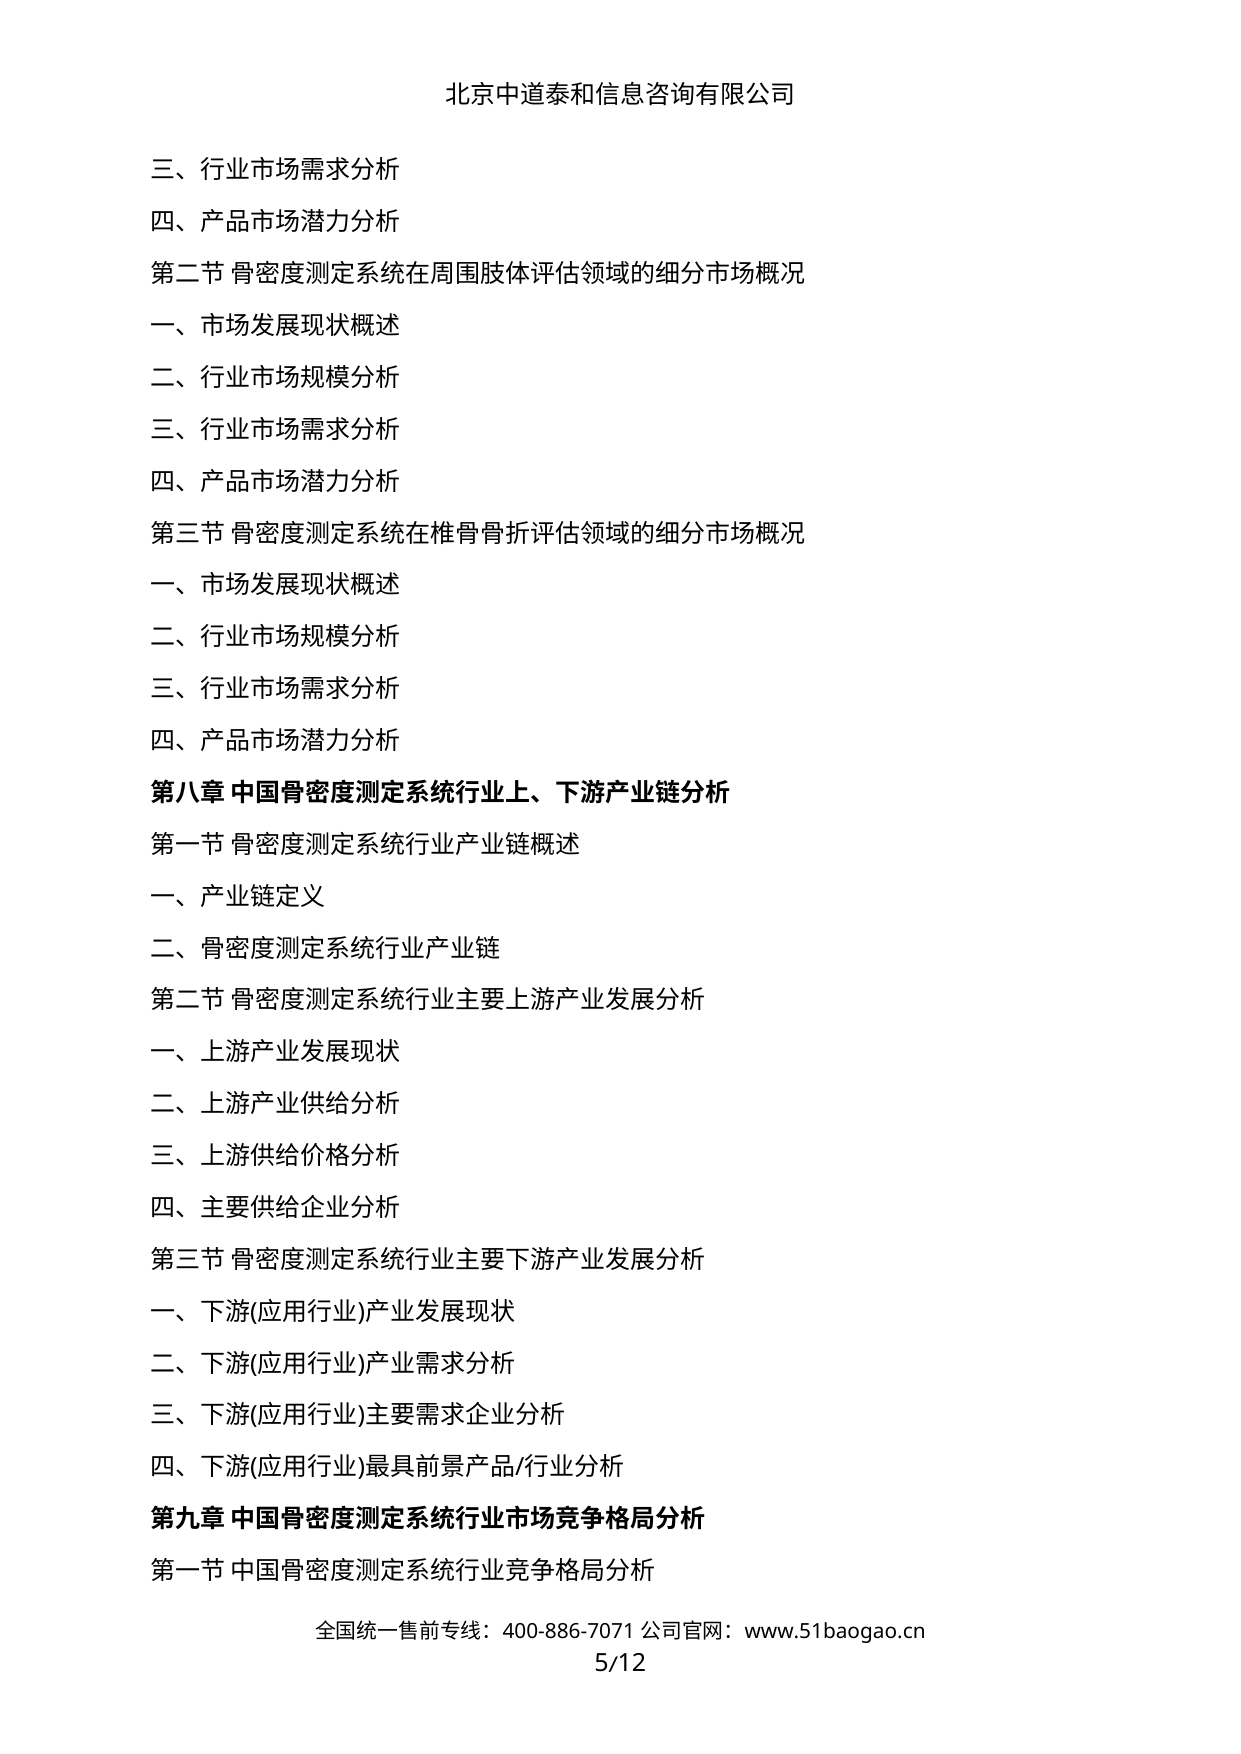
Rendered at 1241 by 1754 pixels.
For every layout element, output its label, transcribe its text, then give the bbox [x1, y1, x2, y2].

text 第二节 骨密度测定系统行业主要上游产业发展分析 [150, 980, 1090, 1016]
text 二、骨密度测定系统行业产业链 [150, 928, 1090, 964]
text 一、上游产业发展现状 [150, 1032, 1090, 1068]
text 四、主要供给企业分析 [150, 1187, 1090, 1224]
text 一、市场发展现状概述 [150, 306, 1090, 342]
text 第八章 中国骨密度测定系统行业上、下游产业链分析 [150, 772, 1090, 809]
text 二、行业市场规模分析 [150, 617, 1090, 653]
text 四、下游(应用行业)最具前景产品/行业分析 [150, 1447, 1090, 1483]
text 一、市场发展现状概述 [150, 565, 1090, 601]
text 三、下游(应用行业)主要需求企业分析 [150, 1395, 1090, 1431]
text 四、产品市场潜力分析 [150, 721, 1090, 757]
text 第三节 骨密度测定系统在椎骨骨折评估领域的细分市场概况 [150, 513, 1090, 549]
text 第九章 中国骨密度测定系统行业市场竞争格局分析 [150, 1499, 1090, 1535]
text 二、下游(应用行业)产业需求分析 [150, 1343, 1090, 1379]
text 二、行业市场规模分析 [150, 357, 1090, 394]
text 第一节 中国骨密度测定系统行业竞争格局分析 [150, 1551, 1090, 1587]
text 三、行业市场需求分析 [150, 409, 1090, 446]
text 四、产品市场潜力分析 [150, 461, 1090, 497]
text 二、上游产业供给分析 [150, 1084, 1090, 1120]
text 一、产业链定义 [150, 876, 1090, 912]
text 第三节 骨密度测定系统行业主要下游产业发展分析 [150, 1239, 1090, 1276]
text 三、行业市场需求分析 [150, 150, 1090, 186]
text 三、行业市场需求分析 [150, 669, 1090, 705]
text 一、下游(应用行业)产业发展现状 [150, 1291, 1090, 1327]
text 第二节 骨密度测定系统在周围肢体评估领域的细分市场概况 [150, 254, 1090, 290]
text 三、上游供给价格分析 [150, 1136, 1090, 1172]
text 第一节 骨密度测定系统行业产业链概述 [150, 824, 1090, 861]
text 四、产品市场潜力分析 [150, 202, 1090, 238]
